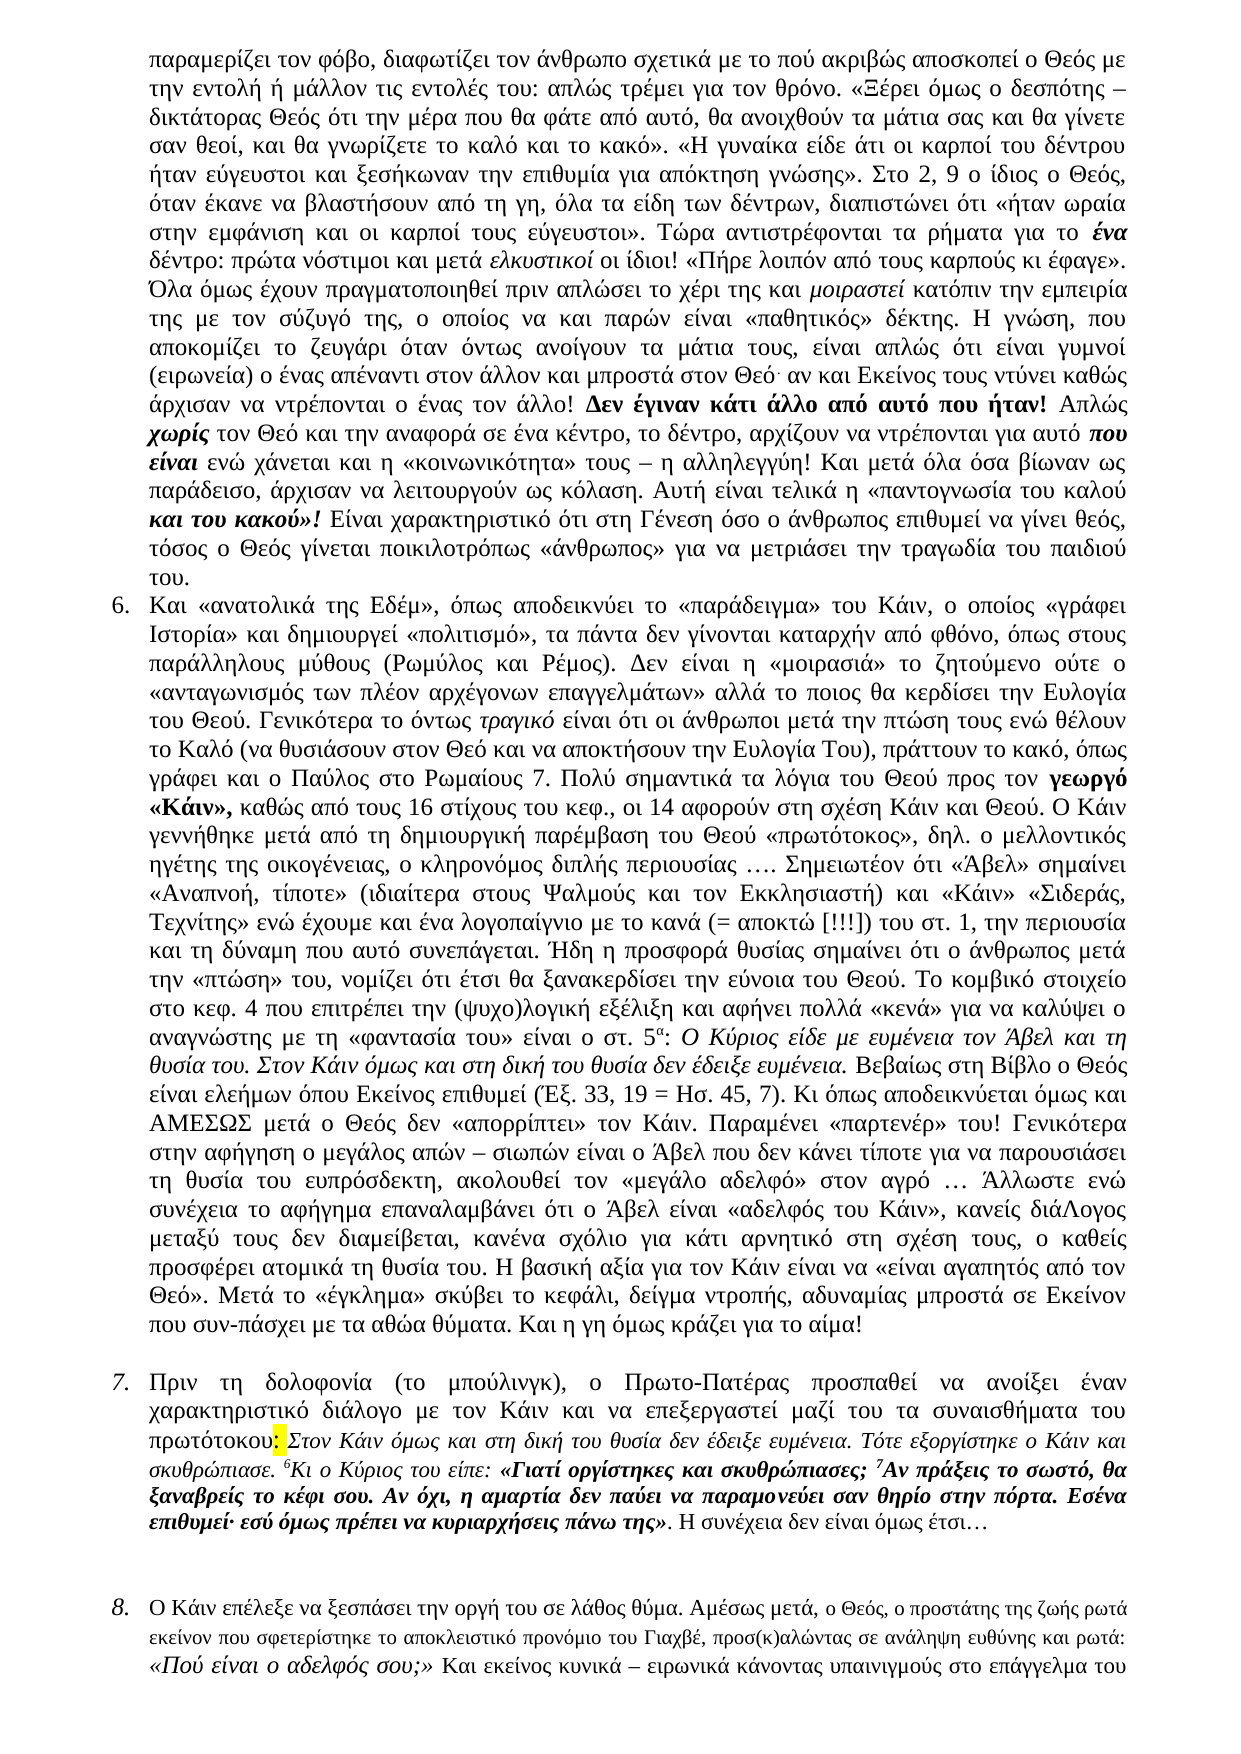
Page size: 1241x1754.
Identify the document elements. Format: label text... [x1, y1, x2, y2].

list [111, 44, 1128, 591]
list Πριν τη δολοφονία (το μπούλινγκ), ο Πρωτο-Πατέρας προσπαθεί να ανοίξει έναν χαρακτηριστικό διάλογο με τον Κάιν και να επεξεργαστεί μαζί του τα συναισθήματα του πρωτότοκου: Στον Κάιν όμως και στη δική του θυσία δεν έδειξε ευμένεια. Τότε εξοργίστηκε ο Κάιν και σκυθρώπιασε. 6Κι ο Κύριος του είπε: «Γιατί οργίστηκες και σκυθρώπιασες; 7Αν πράξεις το σωστό, θα ξαναβρείς το κέφι σου. Αν όχι, η αμαρτία δεν παύει να παραμονεύει σαν θηρίο στην πόρτα. Εσένα επιθυμεί· εσύ όμως πρέπει να κυριαρχήσεις πάνω της». Η συνέχεια δεν είναι όμως έτσι… [111, 1367, 1128, 1535]
list Και «ανατολικά της Εδέμ», όπως αποδεικνύει το «παράδειγμα» του Κάιν, ο οποίος «γράφει Ιστορία» και δημιουργεί «πολιτισμό», τα πάντα δεν γίνονται καταρχήν από φθόνο, όπως στους παράλληλους μύθους (Ρωμύλος και Ρέμος). Δεν είναι η «μοιρασιά» το ζητούμενο ούτε ο «ανταγωνισμός των πλέον αρχέγονων επαγγελμάτων» αλλά το ποιος θα κερδίσει την Ευλογία του Θεού. Γενικότερα το όντως τραγικό είναι ότι οι άνθρωποι μετά την πτώση τους ενώ θέλουν το Καλό (να θυσιάσουν στον Θεό και να αποκτήσουν την Ευλογία Του), πράττουν το κακό, όπως γράφει και ο Παύλος στο Ρωμαίους 7. Πολύ σημαντικά τα λόγια του Θεού προς τον γεωργό «Κάιν», καθώς από τους 16 στίχους του κεφ., οι 14 αφορούν στη σχέση Κάιν και Θεού. Ο Κάιν γεννήθηκε μετά από τη δημιουργική παρέμβαση του Θεού «πρωτότοκος», δηλ. ο μελλοντικός ηγέτης της οικογένειας, ο κληρονόμος διπλής περιουσίας …. Σημειωτέον ότι «Άβελ» σημαίνει «Αναπνοή, τίποτε» (ιδιαίτερα στους Ψαλμούς και τον Εκκλησιαστή) και «Κάιν» «Σιδεράς, Τεχνίτης» ενώ έχουμε και ένα λογοπαίγνιο με το κανά (= αποκτώ [!!!]) του στ. 1, την περιουσία και τη δύναμη που αυτό συνεπάγεται. Ήδη η προσφορά θυσίας σημαίνει ότι ο άνθρωπος μετά την «πτώση» του, νομίζει ότι έτσι θα ξανακερδίσει την εύνοια του Θεού. Το κομβικό στοιχείο στο κεφ. 4 που επιτρέπει την (ψυχο)λογική εξέλιξη και αφήνει πολλά «κενά» για να καλύψει ο αναγνώστης με τη «φαντασία του» είναι ο στ. 5α: Ο Κύριος είδε με ευμένεια τον Άβελ και τη θυσία του. Στον Κάιν όμως και στη δική του θυσία δεν έδειξε ευμένεια. Βεβαίως στη Βίβλο ο Θεός είναι ελεήμων όπου Εκείνος επιθυμεί (Έξ. 33, 19 = Ησ. 45, 7). Κι όπως αποδεικνύεται όμως και ΑΜΕΣΩΣ μετά ο Θεός δεν «απορρίπτει» τον Κάιν. Παραμένει «παρτενέρ» του! Γενικότερα στην αφήγηση ο μεγάλος απών – σιωπών είναι ο Άβελ που δεν κάνει τίποτε για να παρουσιάσει τη θυσία του ευπρόσδεκτη, ακολουθεί τον «μεγάλο αδελφό» στον αγρό … Άλλωστε ενώ συνέχεια το αφήγημα επαναλαμβάνει ότι ο Άβελ είναι «αδελφός του Κάιν», κανείς διάΛογος μεταξύ τους δεν διαμείβεται, κανένα σχόλιο για κάτι αρνητικό στη σχέση τους, ο καθείς προσφέρει ατομικά τη θυσία του. Η βασική αξία για τον Κάιν είναι να «είναι αγαπητός από τον Θεό». Μετά το «έγκλημα» σκύβει το κεφάλι, δείγμα ντροπής, αδυναμίας μπροστά σε Εκείνον που συν-πάσχει με τα αθώα θύματα. Και η γη όμως κράζει για το αίμα! [111, 591, 1128, 1338]
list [111, 1592, 1128, 1678]
